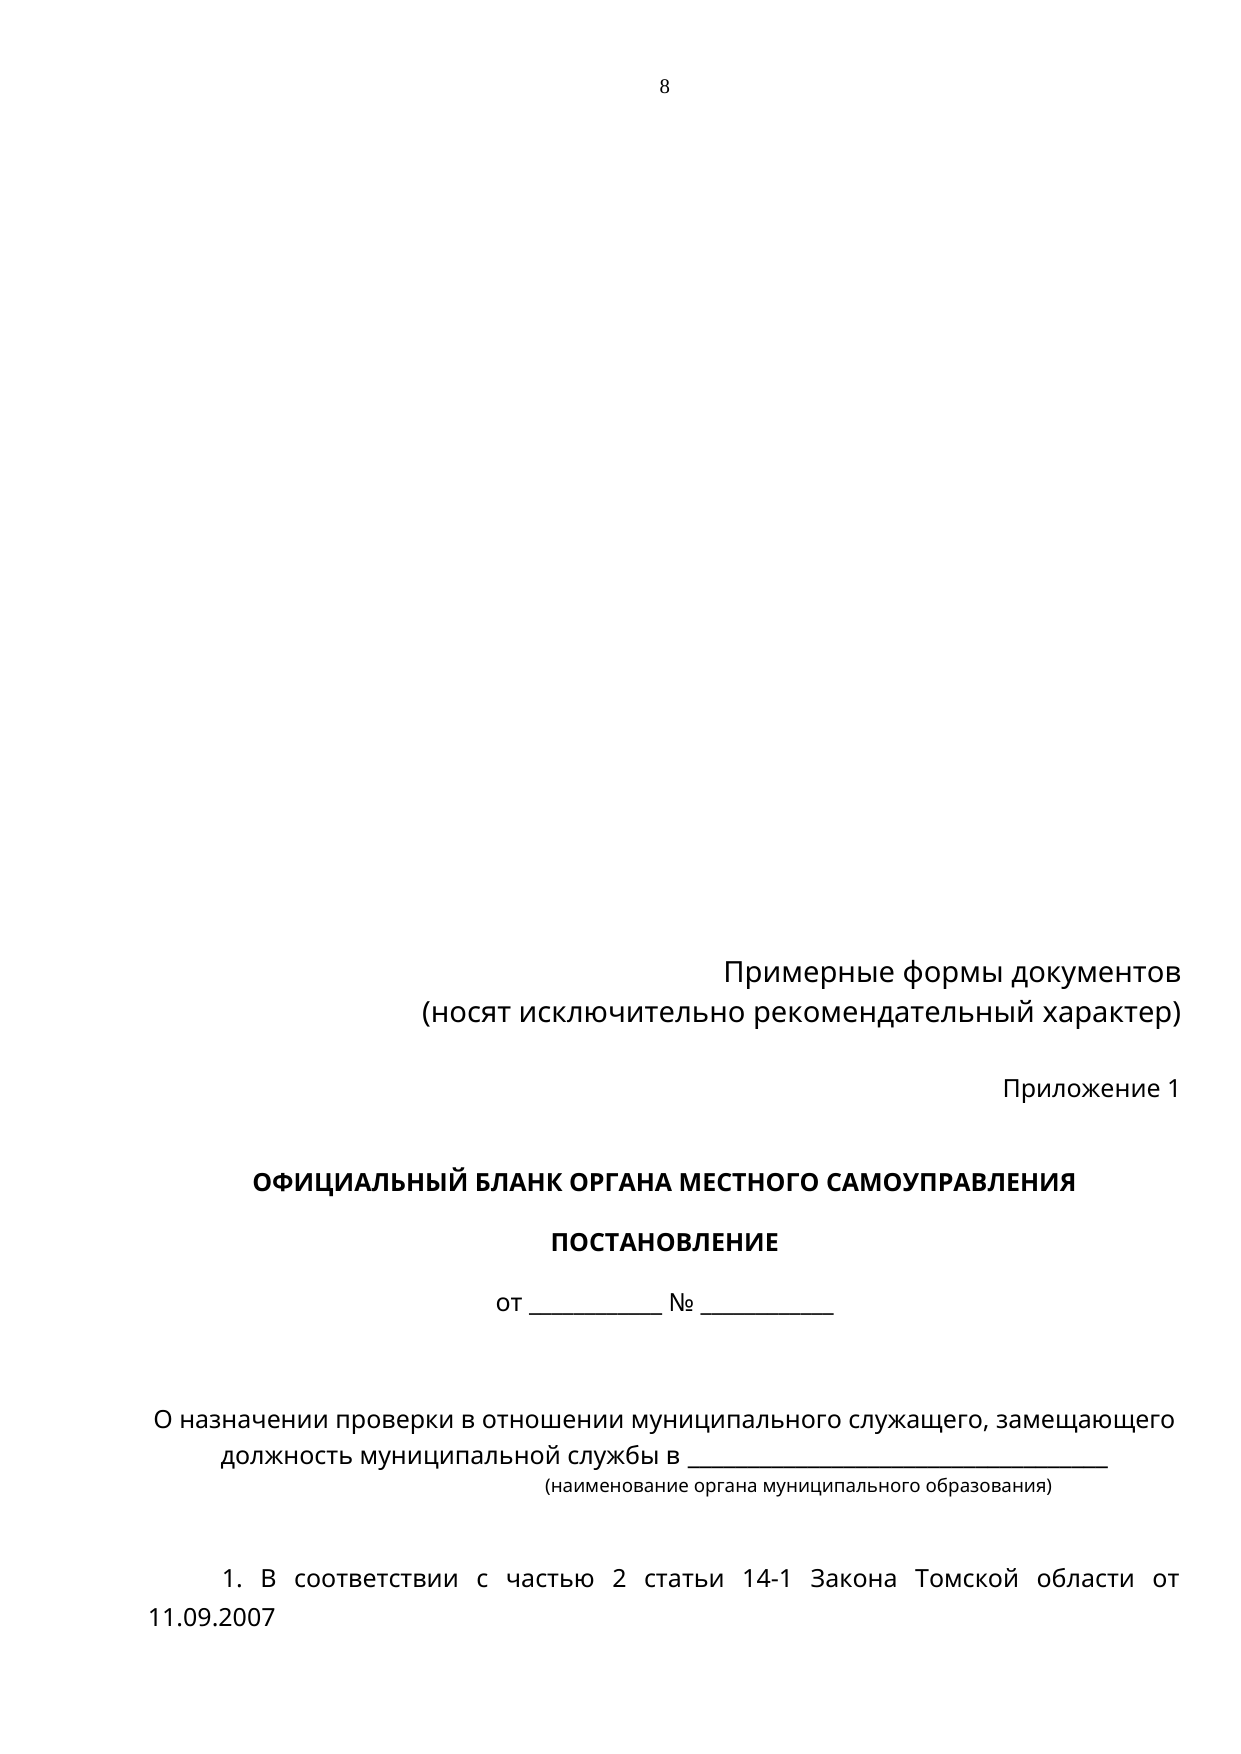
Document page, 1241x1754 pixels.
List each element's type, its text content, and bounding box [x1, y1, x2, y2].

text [148, 1561, 1181, 1634]
text от ____________ № ____________ [148, 1285, 1181, 1319]
text ОФИЦИАЛЬНЫЙ БЛАНК ОРГАНА МЕСТНОГО САМОУПРАВЛЕНИЯ [148, 1165, 1181, 1199]
text О назначении проверки в отношении муниципального служащего, замещающего должность муниципальной службы в ___________________________________ [148, 1401, 1181, 1472]
text (наименование органа муниципального образования) [148, 1472, 1181, 1498]
text ПОСТАНОВЛЕНИЕ [148, 1225, 1181, 1259]
text Примерные формы документов [148, 952, 1181, 991]
text (носят исключительно рекомендательный характер) [148, 991, 1181, 1031]
text Приложение 1 [148, 1071, 1181, 1105]
